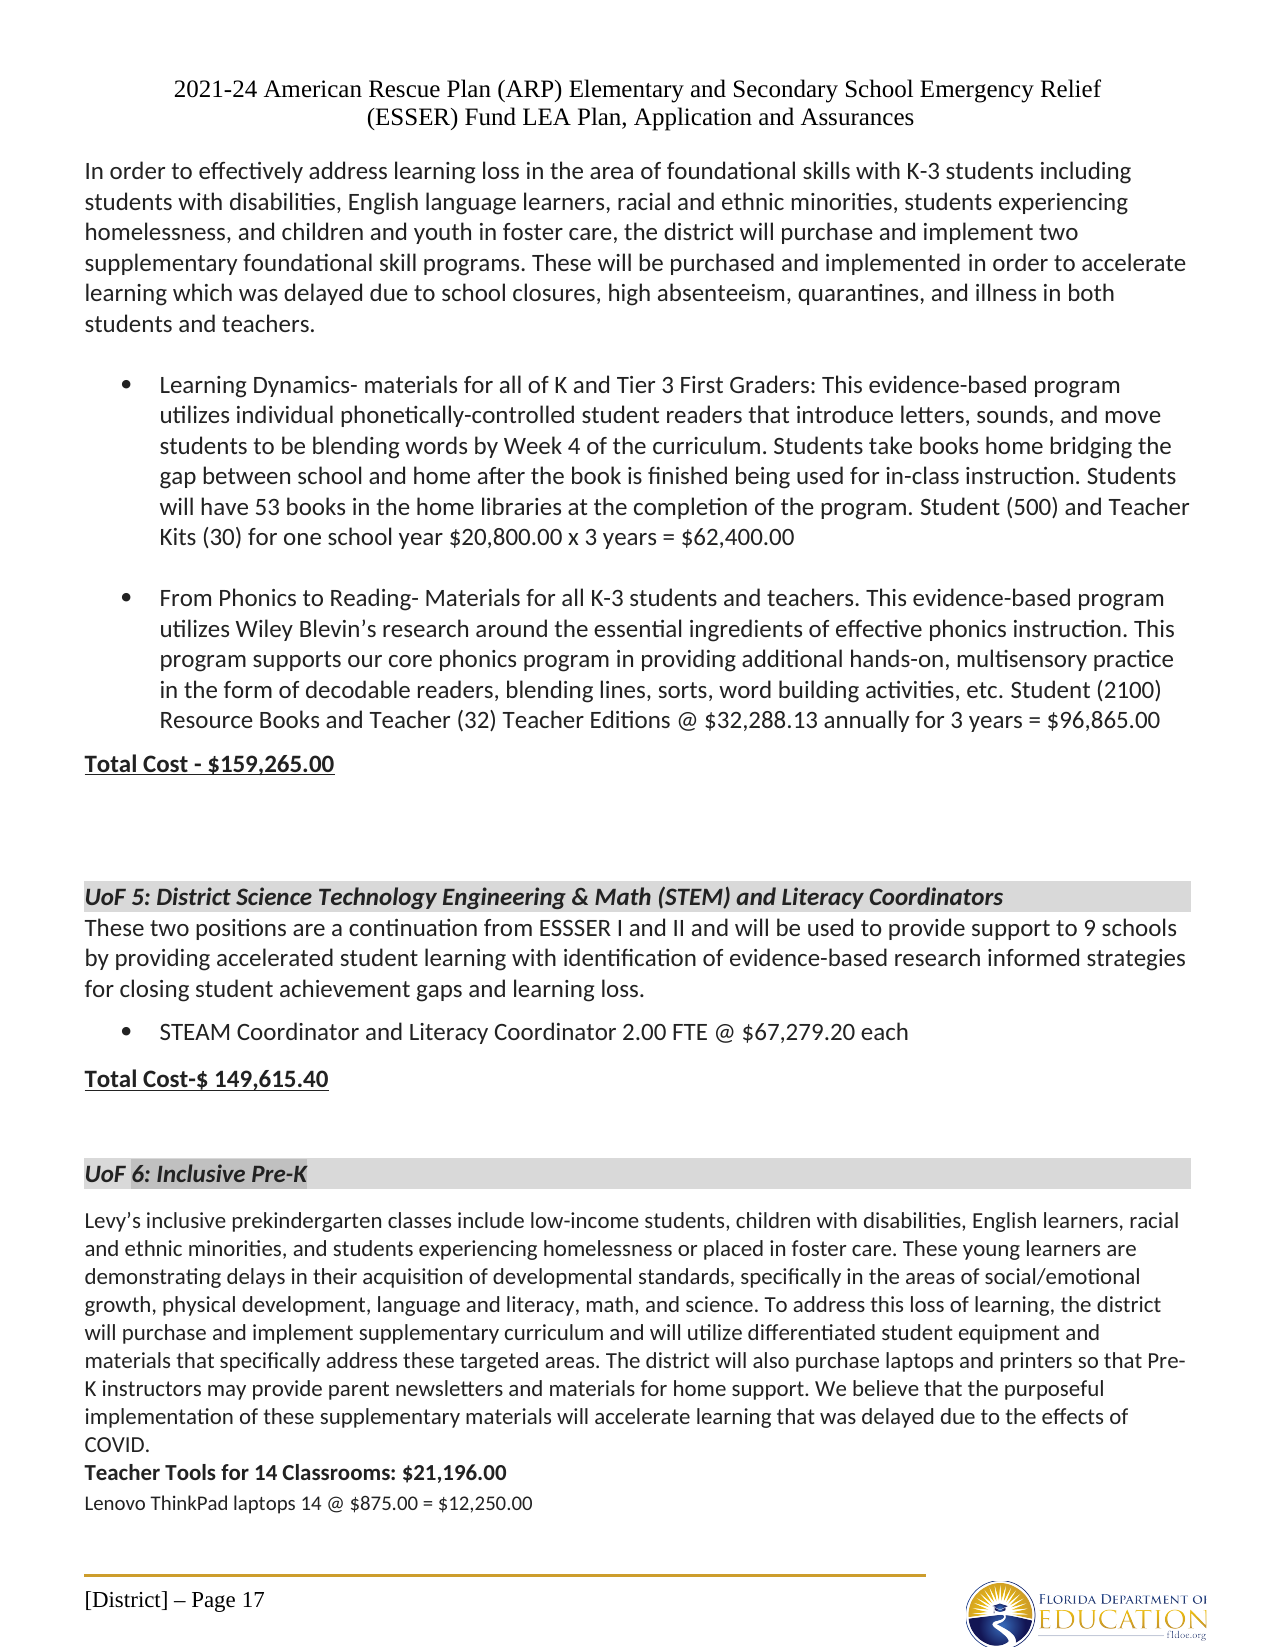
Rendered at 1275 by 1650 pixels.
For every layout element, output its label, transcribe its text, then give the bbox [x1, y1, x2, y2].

list Learning Dynamics- materials for all of K and Tier 3 First Graders: This evidence-based program utilizes individual phonetically-controlled student readers that introduce letters, sounds, and move students to be blending words by Week 4 of the curriculum. Students take books home bridging the gap between school and home after the book is finished being used for in-class instruction. Students will have 53 books in the home libraries at the completion of the program. Student (500) and Teacher Kits (30) for one school year $20,800.00 x 3 years = $62,400.00 [122, 369, 1191, 552]
text Total Cost-$ 149,615.40 [84, 1063, 1191, 1094]
list STEAM Coordinator and Literacy Coordinator 2.00 FTE @ $67,279.20 each [122, 1016, 1191, 1047]
text UoF 5: District Science Technology Engineering & Math (STEM) and Literacy Coordinators [84, 881, 1191, 912]
text Teacher Tools for 14 Classrooms: $21,196.00 [84, 1458, 1191, 1486]
text In order to effectively address learning loss in the area of foundational skills with K-3 students including students with disabilities, English language learners, racial and ethnic minorities, students experiencing [84, 155, 1191, 216]
text Levy’s inclusive prekindergarten classes include low-income students, children with disabilities, English learners, racial and ethnic minorities, and students experiencing homelessness or placed in foster care. These young learners are demonstrating delays in their acquisition of developmental standards, specifically in the areas of social/emotional growth, physical development, language and literacy, math, and science. To address this loss of learning, the district will purchase and implement supplementary curriculum and will utilize differentiated student equipment and materials that specifically address these targeted areas. The district will also purchase laptops and printers so that Pre-K instructors may provide parent newsletters and materials for home support. We believe that the purposeful implementation of these supplementary materials will accelerate learning that was delayed due to the effects of COVID. [84, 1206, 1191, 1458]
list From Phonics to Reading- Materials for all K-3 students and teachers. This evidence-based program utilizes Wiley Blevin’s research around the essential ingredients of effective phonics instruction. This program supports our core phonics program in providing additional hands-on, multisensory practice in the form of decodable readers, blending lines, sorts, word building activities, etc. Student (2100) Resource Books and Teacher (32) Teacher Editions @ $32,288.13 annually for 3 years = $96,865.00 [122, 583, 1191, 735]
text These two positions are a continuation from ESSSER I and II and will be used to provide support to 9 schools by providing accelerated student learning with identification of evidence-based research informed strategies for closing student achievement gaps and learning loss. [84, 912, 1191, 1003]
picture [965, 1581, 1207, 1647]
text Lenovo ThinkPad laptops 14 @ $875.00 = $12,250.00 [84, 1490, 1191, 1516]
text Total Cost - $159,265.00 [84, 748, 1191, 778]
text UoF 6: Inclusive Pre-K [84, 1158, 1191, 1189]
text homelessness, and children and youth in foster care, the district will purchase and implement two supplementary foundational skill programs. These will be purchased and implemented in order to accelerate learning which was delayed due to school closures, high absenteeism, quarantines, and illness in both students and teachers. [84, 216, 1191, 338]
